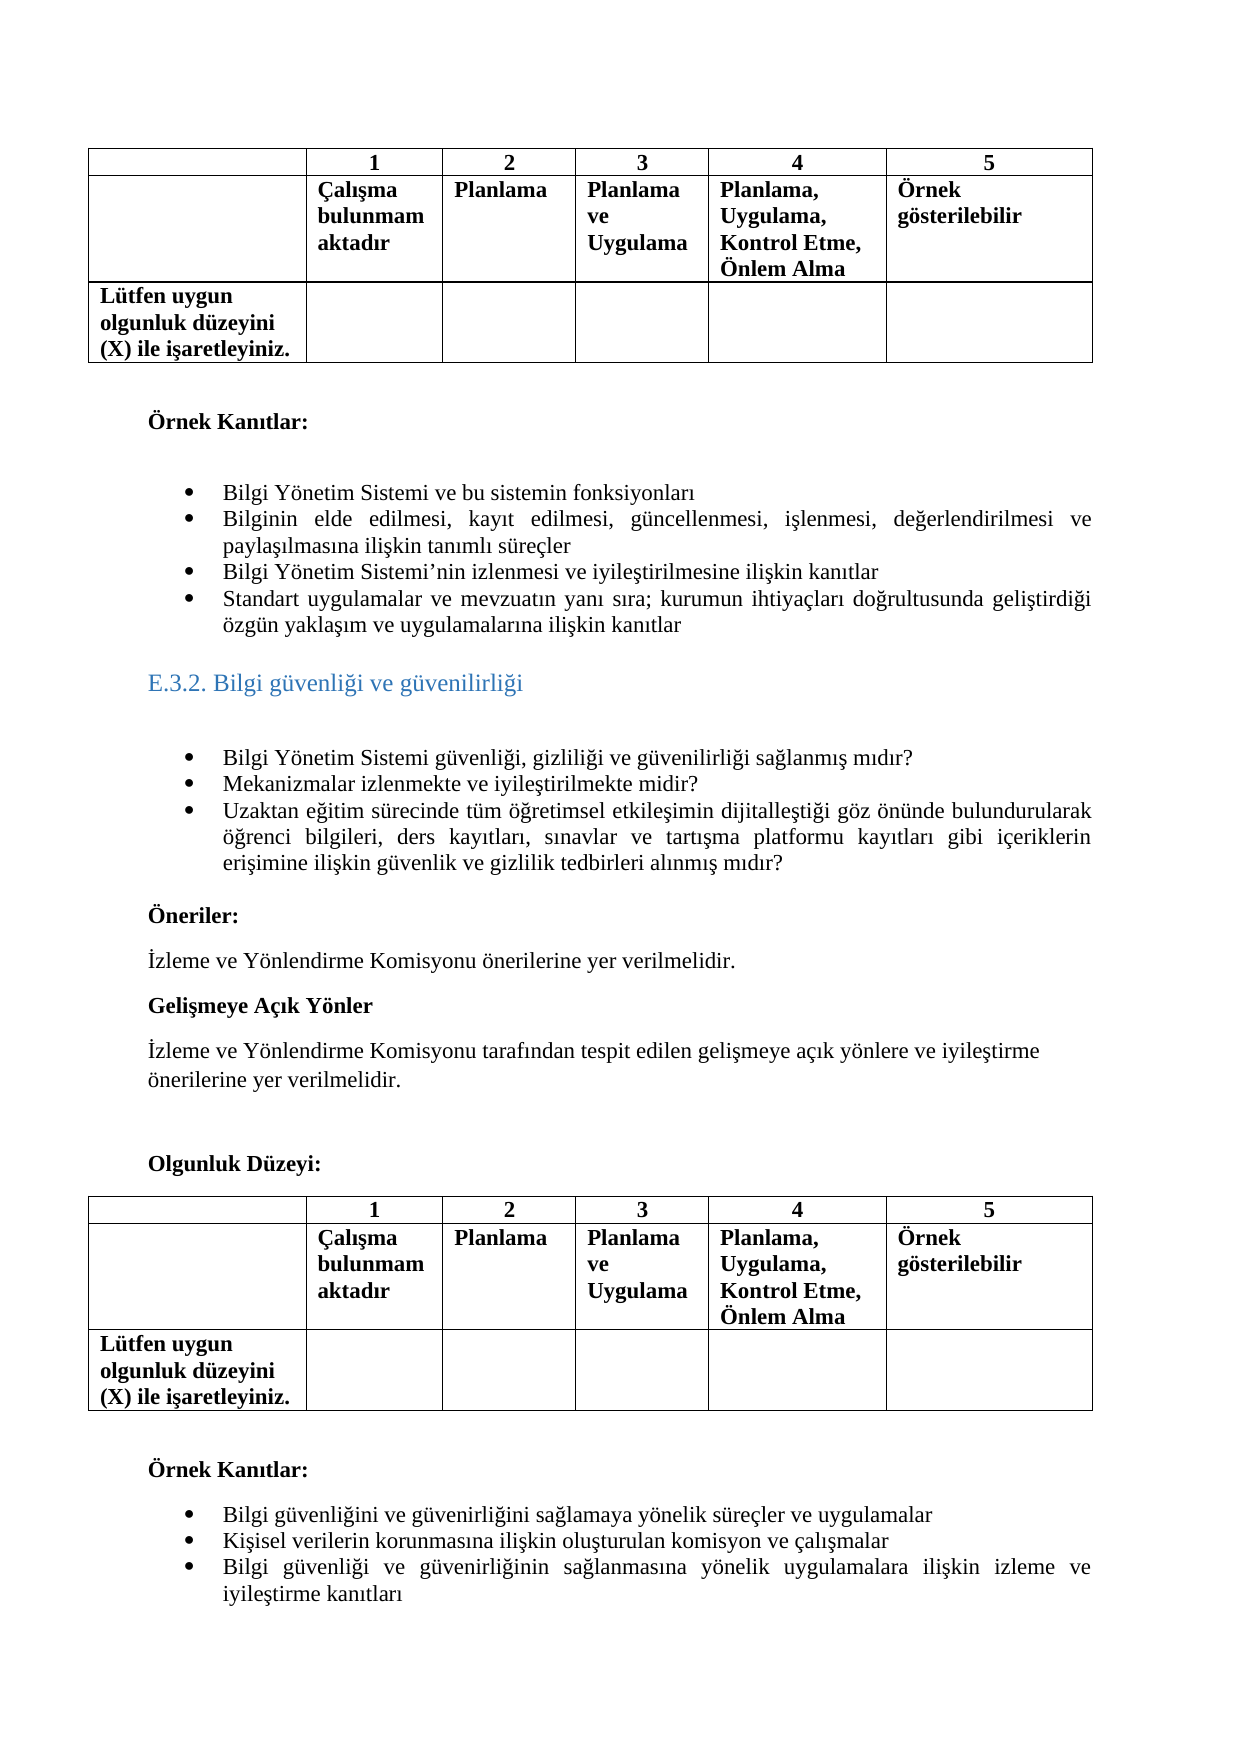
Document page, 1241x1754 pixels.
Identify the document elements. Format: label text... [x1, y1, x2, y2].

list Standart uygulamalar ve mevzuatın yanı sıra; kurumun ihtiyaçları doğrultusunda geliştirdiği özgün yaklaşım ve uygulamalarına ilişkin kanıtlar [185, 584, 1093, 637]
list Bilgi güvenliği ve güvenirliğinin sağlanmasına yönelik uygulamalara ilişkin izleme ve iyileştirme kanıtları [185, 1553, 1093, 1606]
table_header 5 [887, 1197, 1092, 1223]
list Bilgi güvenliğini ve güvenirliğini sağlamaya yönelik süreçler ve uygulamalar [185, 1501, 1093, 1527]
list Mekanizmalar izlenmekte ve iyileştirilmekte midir? [185, 770, 1093, 797]
table_header 4 [709, 1197, 886, 1223]
table_cell [443, 1330, 575, 1409]
list Kişisel verilerin korunmasına ilişkin oluşturulan komisyon ve çalışmalar [185, 1527, 1093, 1553]
table_cell Planlama [443, 1224, 575, 1329]
table_cell [887, 1330, 1092, 1409]
list Bilginin elde edilmesi, kayıt edilmesi, güncellenmesi, işlenmesi, değerlendirilmesi ve paylaşılmasına ilişkin tanımlı süreçler [185, 506, 1093, 558]
table_header 2 [443, 1197, 575, 1223]
list Bilgi Yönetim Sistemi ve bu sistemin fonksiyonları [185, 479, 1093, 506]
text Öneriler: [148, 902, 1093, 928]
table_cell [443, 283, 575, 362]
table_cell Çalışma bulunmamaktadır [307, 1224, 442, 1329]
table_cell Planlama ve Uygulama [576, 1224, 708, 1329]
table_cell Lütfen uygun olgunluk düzeyini (X) ile işaretleyiniz. [89, 1330, 306, 1409]
text İzleme ve Yönlendirme Komisyonu önerilerine yer verilmelidir. [148, 947, 1093, 973]
table_cell Lütfen uygun olgunluk düzeyini (X) ile işaretleyiniz. [89, 283, 306, 362]
table_cell Planlama [443, 176, 575, 281]
text Örnek Kanıtlar: [148, 408, 1093, 434]
list Bilgi Yönetim Sistemi güvenliği, gizliliği ve güvenilirliği sağlanmış mıdır? [185, 744, 1093, 770]
table_cell [709, 283, 886, 362]
subtitle E.3.2. Bilgi güvenliği ve güvenilirliği [148, 668, 1093, 697]
table_cell [576, 1330, 708, 1409]
list Uzaktan eğitim sürecinde tüm öğretimsel etkileşimin dijitalleştiği göz önünde bulundurularak öğrenci bilgileri, ders kayıtları, sınavlar ve tartışma platformu kayıtları gibi içeriklerin erişimine ilişkin güvenlik ve gizlilik tedbirleri alınmış mıdır? [185, 797, 1093, 876]
table_header [89, 149, 306, 175]
table_header [89, 1197, 306, 1223]
table_cell [576, 283, 708, 362]
table_header 4 [709, 149, 886, 175]
list Bilgi Yönetim Sistemi’nin izlenmesi ve iyileştirilmesine ilişkin kanıtlar [185, 558, 1093, 584]
text Olgunluk Düzeyi: [148, 1150, 1093, 1177]
table_header 3 [576, 1197, 708, 1223]
table_cell Örnek gösterilebilir [887, 1224, 1092, 1329]
table_header 2 [443, 149, 575, 175]
table_cell [89, 176, 306, 281]
table_cell [307, 1330, 442, 1409]
text Örnek Kanıtlar: [148, 1456, 1093, 1482]
text İzleme ve Yönlendirme Komisyonu tarafından tespit edilen gelişmeye açık yönlere ve iyileştirme önerilerine yer verilmelidir. [148, 1037, 1093, 1092]
table_cell [307, 283, 442, 362]
table_header 1 [307, 1197, 442, 1223]
table_cell [887, 283, 1092, 362]
table_cell Planlama, Uygulama, Kontrol Etme, Önlem Alma [709, 176, 886, 281]
text Gelişmeye Açık Yönler [148, 992, 1093, 1019]
table_cell [89, 1224, 306, 1329]
table_cell Planlama, Uygulama, Kontrol Etme, Önlem Alma [709, 1224, 886, 1329]
table_cell [709, 1330, 886, 1409]
table_header 1 [307, 149, 442, 175]
table_header 3 [576, 149, 708, 175]
table_cell Çalışma bulunmamaktadır [307, 176, 442, 281]
table_cell Örnek gösterilebilir [887, 176, 1092, 281]
table_header 5 [887, 149, 1092, 175]
table_cell Planlama ve Uygulama [576, 176, 708, 281]
